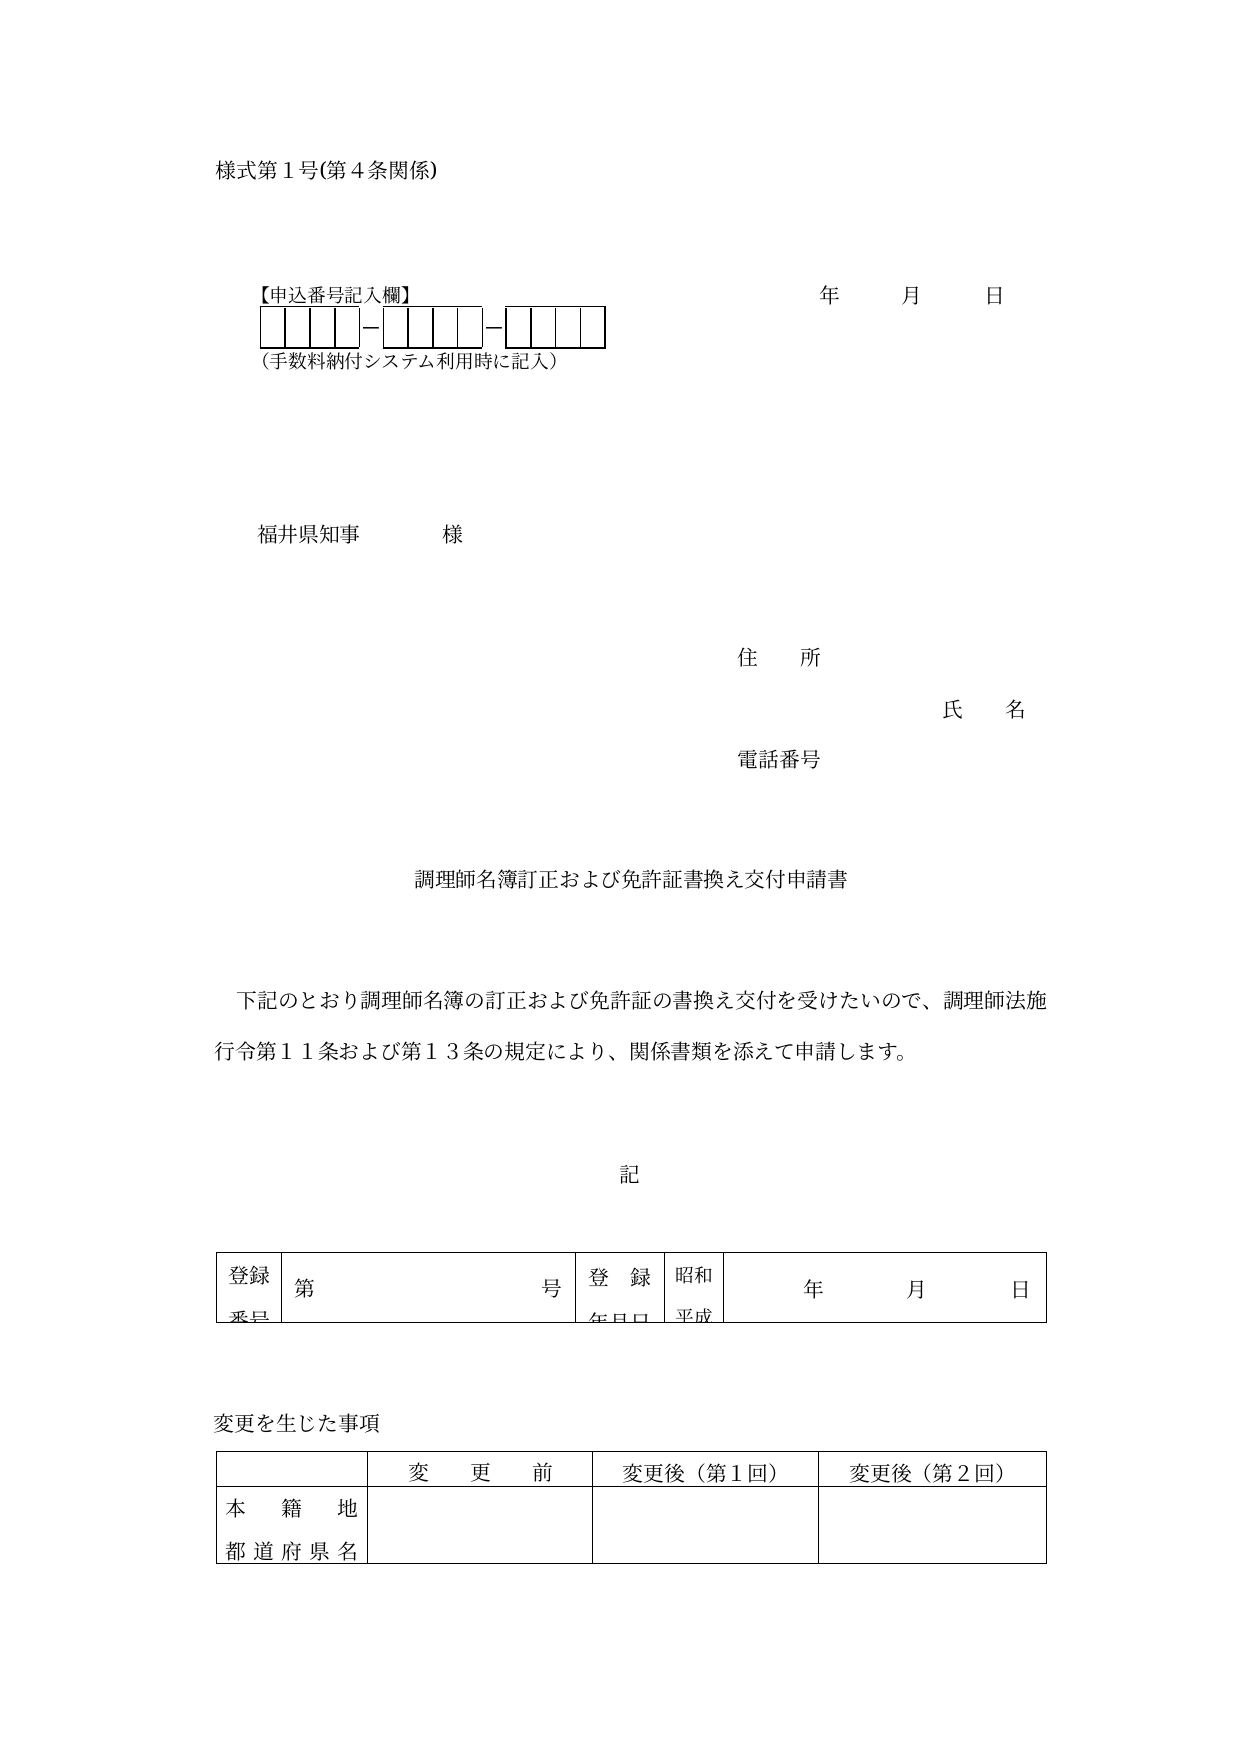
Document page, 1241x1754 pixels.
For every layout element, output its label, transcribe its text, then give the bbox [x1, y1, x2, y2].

text 福井県知事 様 [257, 513, 1088, 553]
text 変更を生じた事項 [213, 1403, 1088, 1442]
text 記 [213, 1154, 1047, 1193]
table_header 第号 [282, 1253, 575, 1322]
table_header 登 録 年月日 [576, 1253, 664, 1322]
table_cell [593, 1487, 818, 1563]
text 氏 名 [213, 688, 1026, 728]
table_header 登録 番号 [217, 1253, 281, 1322]
text 住 所 [213, 636, 821, 676]
text 調理師名簿訂正および免許証書換え交付申請書 [414, 859, 1088, 899]
table_cell 本籍地 都道府県名 （国籍） [217, 1487, 367, 1563]
text 下記のとおり調理師名簿の訂正および免許証の書換え交付を受けたいので、調理師法施 [236, 980, 1088, 1019]
table_header [217, 1452, 367, 1486]
table_header 変更後（第１回） [593, 1452, 818, 1486]
text 行令第１１条および第１３条の規定により、関係書類を添えて申請します。 [214, 1031, 1088, 1071]
table_header 昭和 平成 令和 [665, 1253, 723, 1322]
text 様式第１号(第４条関係) [215, 150, 1088, 189]
text 年 月 日 [213, 275, 1005, 314]
table_cell [819, 1487, 1046, 1563]
table_cell [368, 1487, 592, 1563]
table_header 変更前 [368, 1452, 592, 1486]
table_header 年 月 日 [724, 1253, 1046, 1322]
table_header 変更後（第２回） [819, 1452, 1046, 1486]
text 電話番号 [213, 738, 821, 778]
